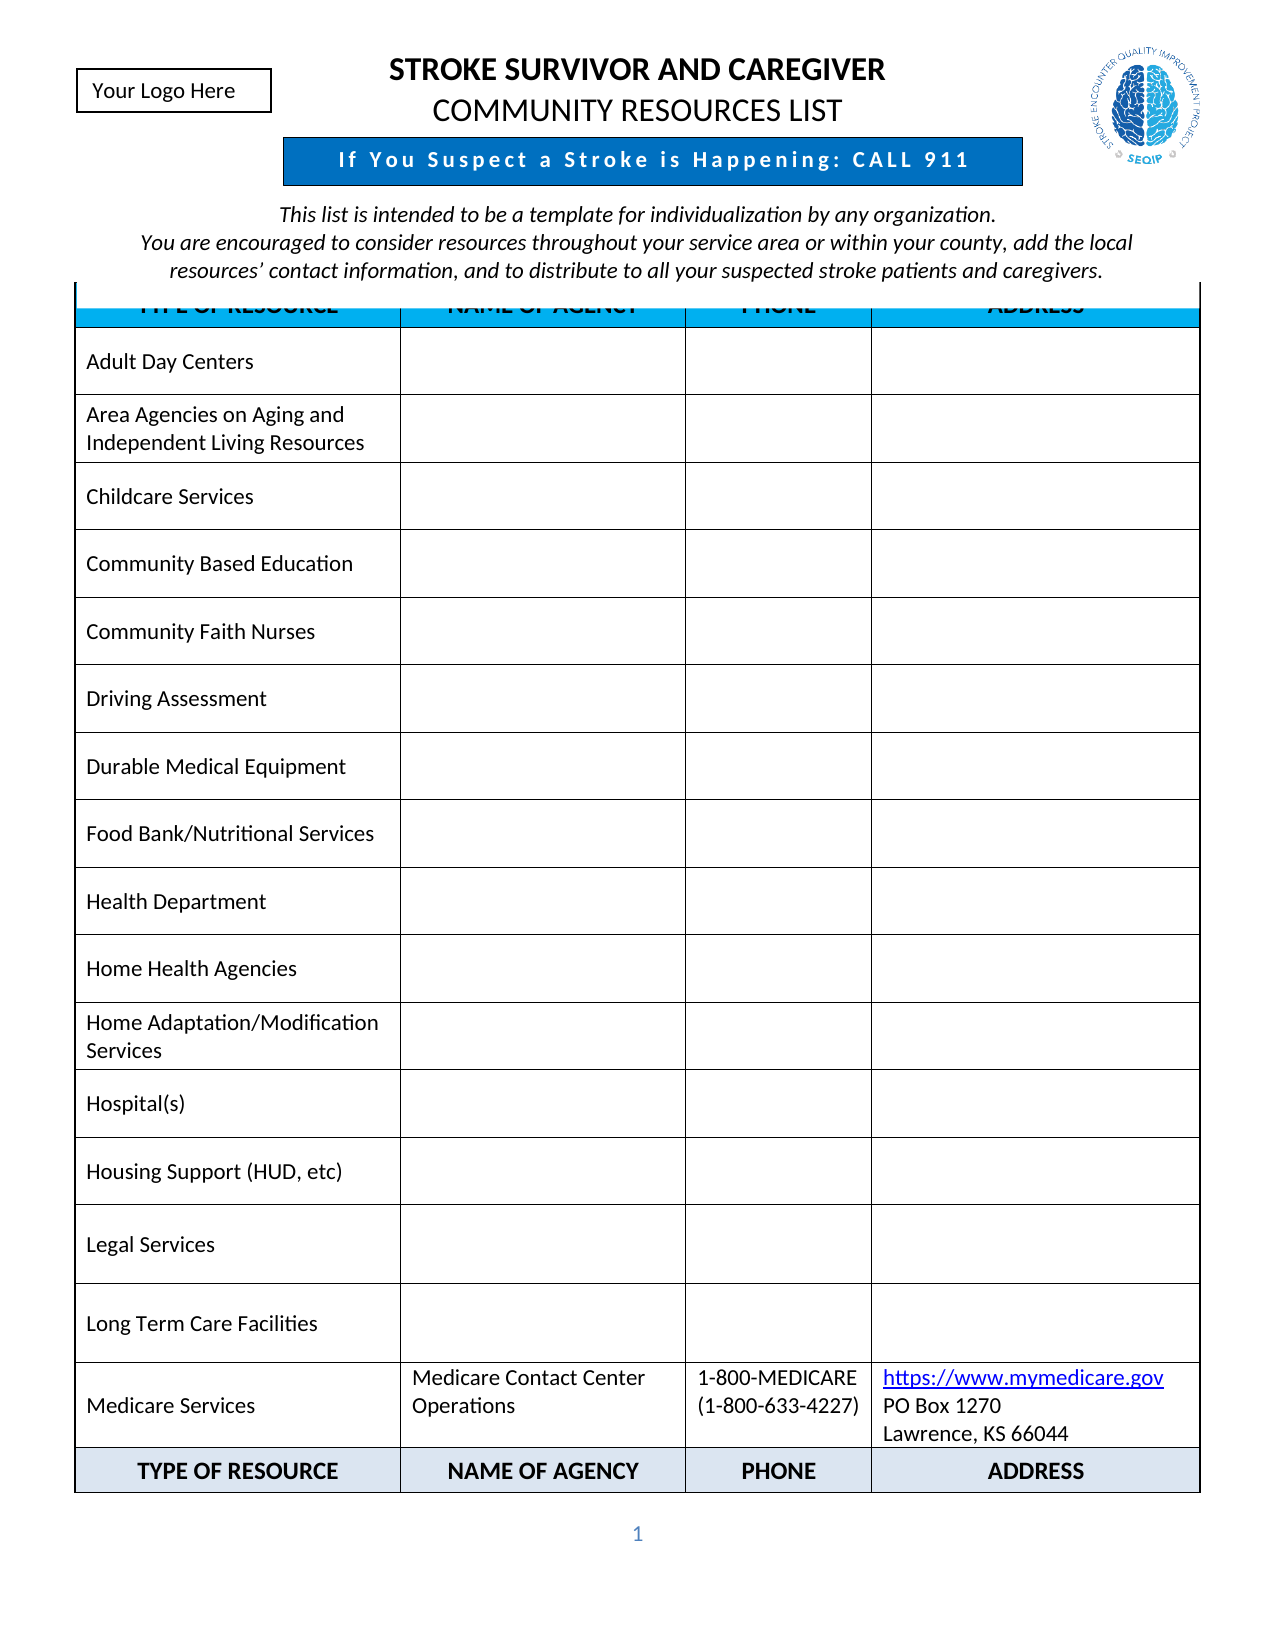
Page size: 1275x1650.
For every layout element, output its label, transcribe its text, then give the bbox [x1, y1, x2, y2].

table_cell [872, 395, 1199, 462]
table_cell [686, 395, 871, 462]
table_cell Long Term Care Facilities [76, 1284, 400, 1362]
table_cell [401, 463, 685, 529]
table_cell [686, 1070, 871, 1137]
table_cell [872, 733, 1199, 799]
table_cell [686, 868, 871, 934]
table_cell [401, 598, 685, 664]
table_cell [401, 395, 685, 462]
table_cell [401, 800, 685, 867]
table_header TYPE OF RESOURCE [76, 309, 400, 327]
table_cell [872, 1205, 1199, 1283]
table_header PHONE [686, 309, 871, 327]
table_cell [401, 733, 685, 799]
table_cell [401, 1205, 685, 1283]
table_cell Durable Medical Equipment [76, 733, 400, 799]
table_cell Community Based Education [76, 530, 400, 597]
table_cell [872, 935, 1199, 1002]
table_cell [401, 935, 685, 1002]
table_cell 1-800-MEDICARE (1-800-633-4227) [686, 1363, 871, 1447]
table_cell Childcare Services [76, 463, 400, 529]
table_cell [401, 1138, 685, 1204]
table_cell [872, 1070, 1199, 1137]
table_cell Home Health Agencies [76, 935, 400, 1002]
table_cell [686, 1138, 871, 1204]
table_cell Hospital(s) [76, 1070, 400, 1137]
table_cell Home Adaptation/Modification Services [76, 1003, 400, 1069]
table_cell [686, 1284, 871, 1362]
table_cell [872, 463, 1199, 529]
table_cell [401, 1284, 685, 1362]
table_cell Food Bank/Nutritional Services [76, 800, 400, 867]
picture [1090, 47, 1200, 164]
table_cell [401, 1003, 685, 1069]
table_cell [686, 598, 871, 664]
table_cell [872, 665, 1199, 732]
table_cell Medicare Contact Center Operations [401, 1363, 685, 1447]
table_cell [686, 800, 871, 867]
table_cell [872, 530, 1199, 597]
table_cell https://www.mymedicare.gov PO Box 1270 Lawrence, KS 66044 [872, 1363, 1199, 1447]
table_cell TYPE OF RESOURCE [76, 1448, 400, 1492]
table_cell [872, 1003, 1199, 1069]
table_cell Driving Assessment [76, 665, 400, 732]
table_cell [686, 1003, 871, 1069]
table_cell [401, 328, 685, 394]
table_cell [872, 1284, 1199, 1362]
table_cell [401, 665, 685, 732]
table_cell [686, 328, 871, 394]
table_cell [686, 733, 871, 799]
table_cell NAME OF AGENCY [401, 1448, 685, 1492]
table_cell Housing Support (HUD, etc) [76, 1138, 400, 1204]
table_cell PHONE [686, 1448, 871, 1492]
table_cell Legal Services [76, 1205, 400, 1283]
table_cell [401, 1070, 685, 1137]
table_cell Health Department [76, 868, 400, 934]
table_cell [872, 868, 1199, 934]
table_cell Adult Day Centers [76, 328, 400, 394]
table_cell [872, 1138, 1199, 1204]
table_cell [872, 800, 1199, 867]
table_cell Area Agencies on Aging and Independent Living Resources [76, 395, 400, 462]
table_cell Medicare Services [76, 1363, 400, 1447]
table_cell [686, 530, 871, 597]
table_cell [872, 328, 1199, 394]
table_cell [686, 1205, 871, 1283]
table_cell Community Faith Nurses [76, 598, 400, 664]
table_cell [872, 598, 1199, 664]
table_cell ADDRESS [872, 1448, 1199, 1492]
table_header ADDRESS [872, 309, 1199, 327]
table_cell [686, 665, 871, 732]
table_cell [686, 463, 871, 529]
table_cell [401, 868, 685, 934]
table_cell [686, 935, 871, 1002]
table_header NAME OF AGENCY [401, 309, 685, 327]
table_cell [401, 530, 685, 597]
